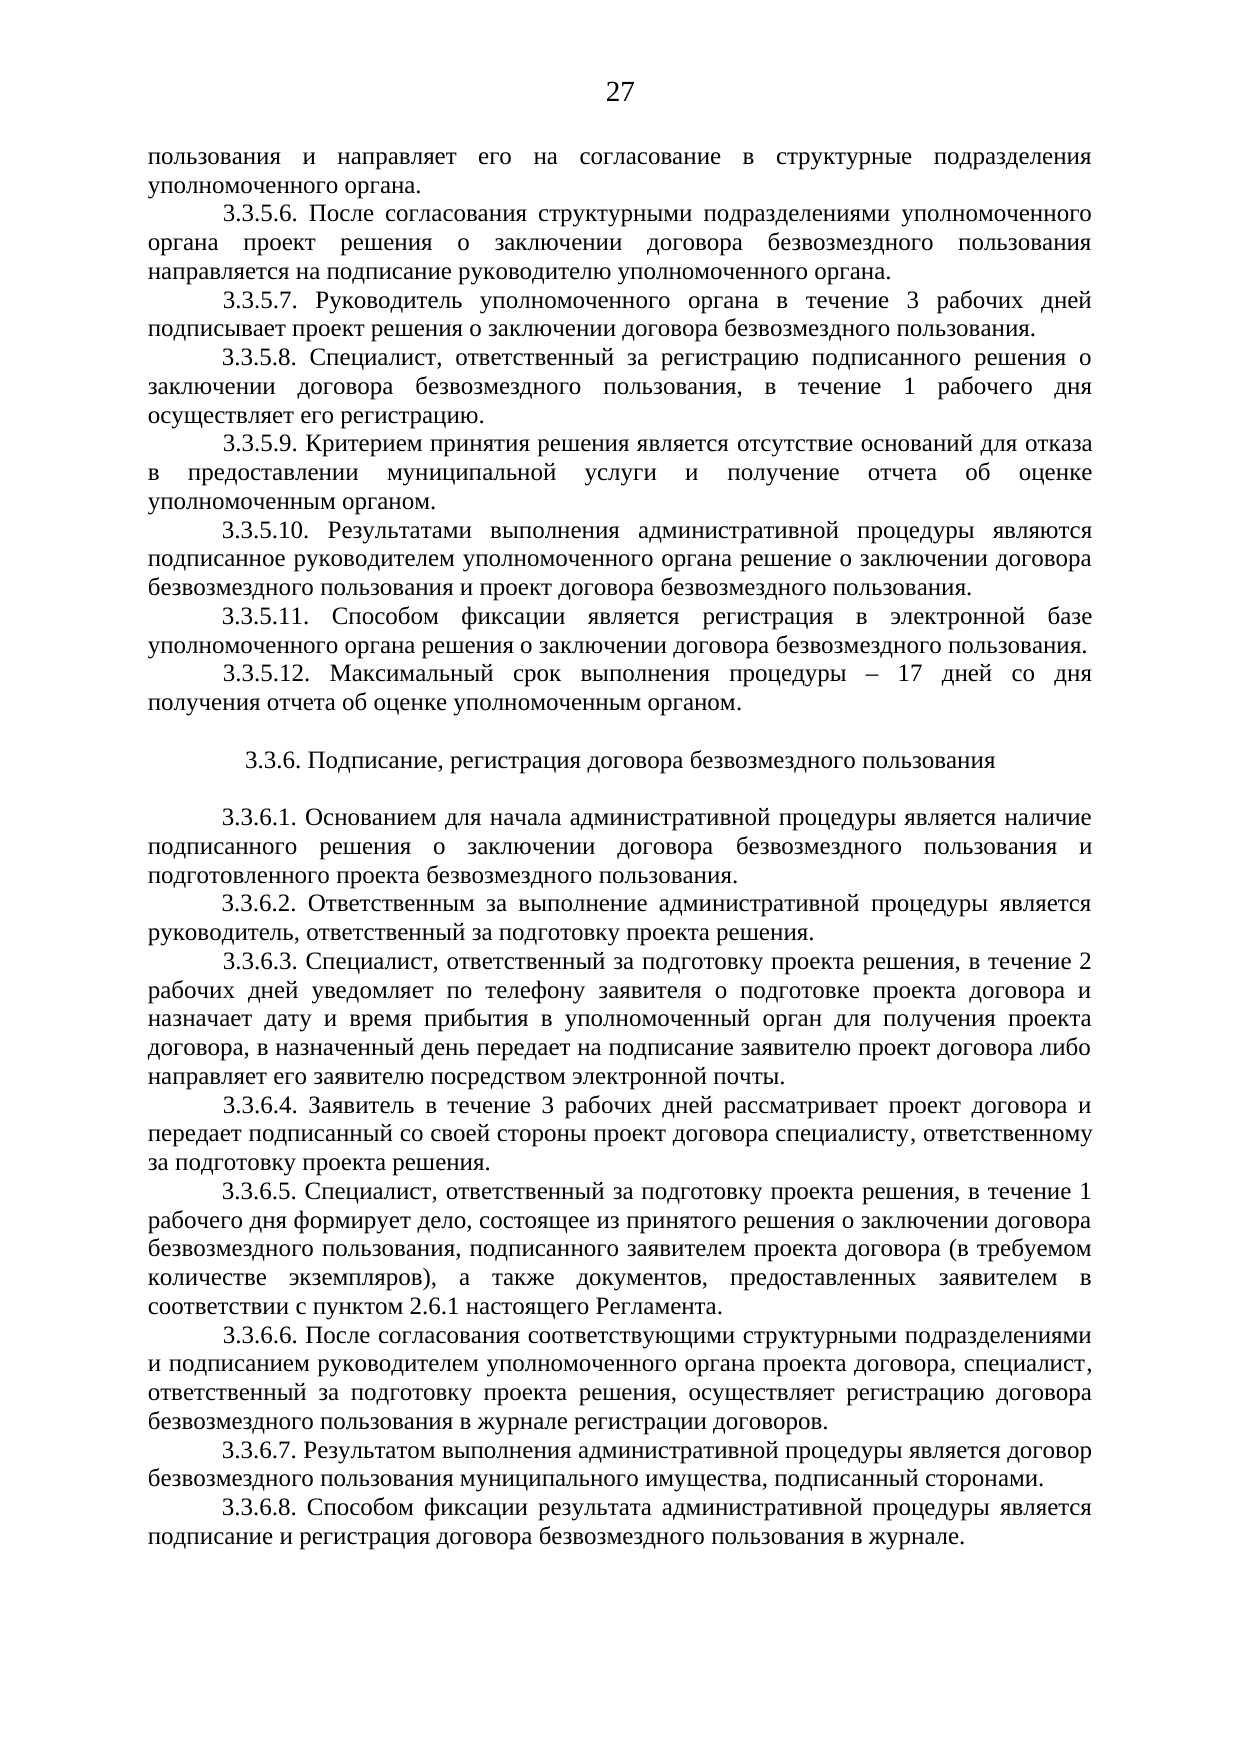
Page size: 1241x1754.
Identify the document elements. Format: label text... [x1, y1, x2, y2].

text 3.3.5.9. Критерием принятия решения является отсутствие оснований для отказа в предоставлении муниципальной услуги и получение отчета об оценке уполномоченным органом. [148, 428, 1092, 515]
text 3.3.6.7. Результатом выполнения административной процедуры является договор безвозмездного пользования муниципального имущества, подписанный сторонами. [148, 1435, 1092, 1492]
text 3.3.5.12. Максимальный срок выполнения процедуры – 17 дней со дня получения отчета об оценке уполномоченным органом. [148, 658, 1092, 716]
text 3.3.6. Подписание, регистрация договора безвозмездного пользования [148, 745, 1092, 773]
text 3.3.6.6. После согласования соответствующими структурными подразделениями и подписанием руководителем уполномоченного органа проекта договора, специалист, ответственный за подготовку проекта решения, осуществляет регистрацию договора безвозмездного пользования в журнале регистрации договоров. [148, 1320, 1092, 1435]
text 3.3.6.8. Способом фиксации результата административной процедуры является подписание и регистрация договора безвозмездного пользования в журнале. [148, 1492, 1092, 1550]
text 3.3.6.3. Специалист, ответственный за подготовку проекта решения, в течение 2 рабочих дней уведомляет по телефону заявителя о подготовке проекта договора и назначает дату и время прибытия в уполномоченный орган для получения проекта договора, в назначенный день передает на подписание заявителю проект договора либо направляет его заявителю посредством электронной почты. [148, 946, 1092, 1090]
text 3.3.6.1. Основанием для начала административной процедуры является наличие подписанного решения о заключении договора безвозмездного пользования и подготовленного проекта безвозмездного пользования. [148, 802, 1092, 888]
text 3.3.5.6. После согласования структурными подразделениями уполномоченного органа проект решения о заключении договора безвозмездного пользования направляется на подписание руководителю уполномоченного органа. [148, 198, 1092, 285]
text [148, 141, 1092, 198]
text 3.3.6.5. Специалист, ответственный за подготовку проекта решения, в течение 1 рабочего дня формирует дело, состоящее из принятого решения о заключении договора безвозмездного пользования, подписанного заявителем проекта договора (в требуемом количестве экземпляров), а также документов, предоставленных заявителем в соответствии с пунктом 2.6.1 настоящего Регламента. [148, 1176, 1092, 1320]
text 3.3.5.7. Руководитель уполномоченного органа в течение 3 рабочих дней подписывает проект решения о заключении договора безвозмездного пользования. [148, 285, 1092, 342]
text 3.3.5.10. Результатами выполнения административной процедуры являются подписанное руководителем уполномоченного органа решение о заключении договора безвозмездного пользования и проект договора безвозмездного пользования. [148, 515, 1092, 601]
text 3.3.6.4. Заявитель в течение 3 рабочих дней рассматривает проект договора и передает подписанный со своей стороны проект договора специалисту, ответственному за подготовку проекта решения. [148, 1090, 1092, 1176]
text 3.3.5.11. Способом фиксации является регистрация в электронной базе уполномоченного органа решения о заключении договора безвозмездного пользования. [148, 601, 1092, 658]
text 3.3.6.2. Ответственным за выполнение административной процедуры является руководитель, ответственный за подготовку проекта решения. [148, 888, 1092, 946]
text 3.3.5.8. Специалист, ответственный за регистрацию подписанного решения о заключении договора безвозмездного пользования, в течение 1 рабочего дня осуществляет его регистрацию. [148, 342, 1092, 428]
